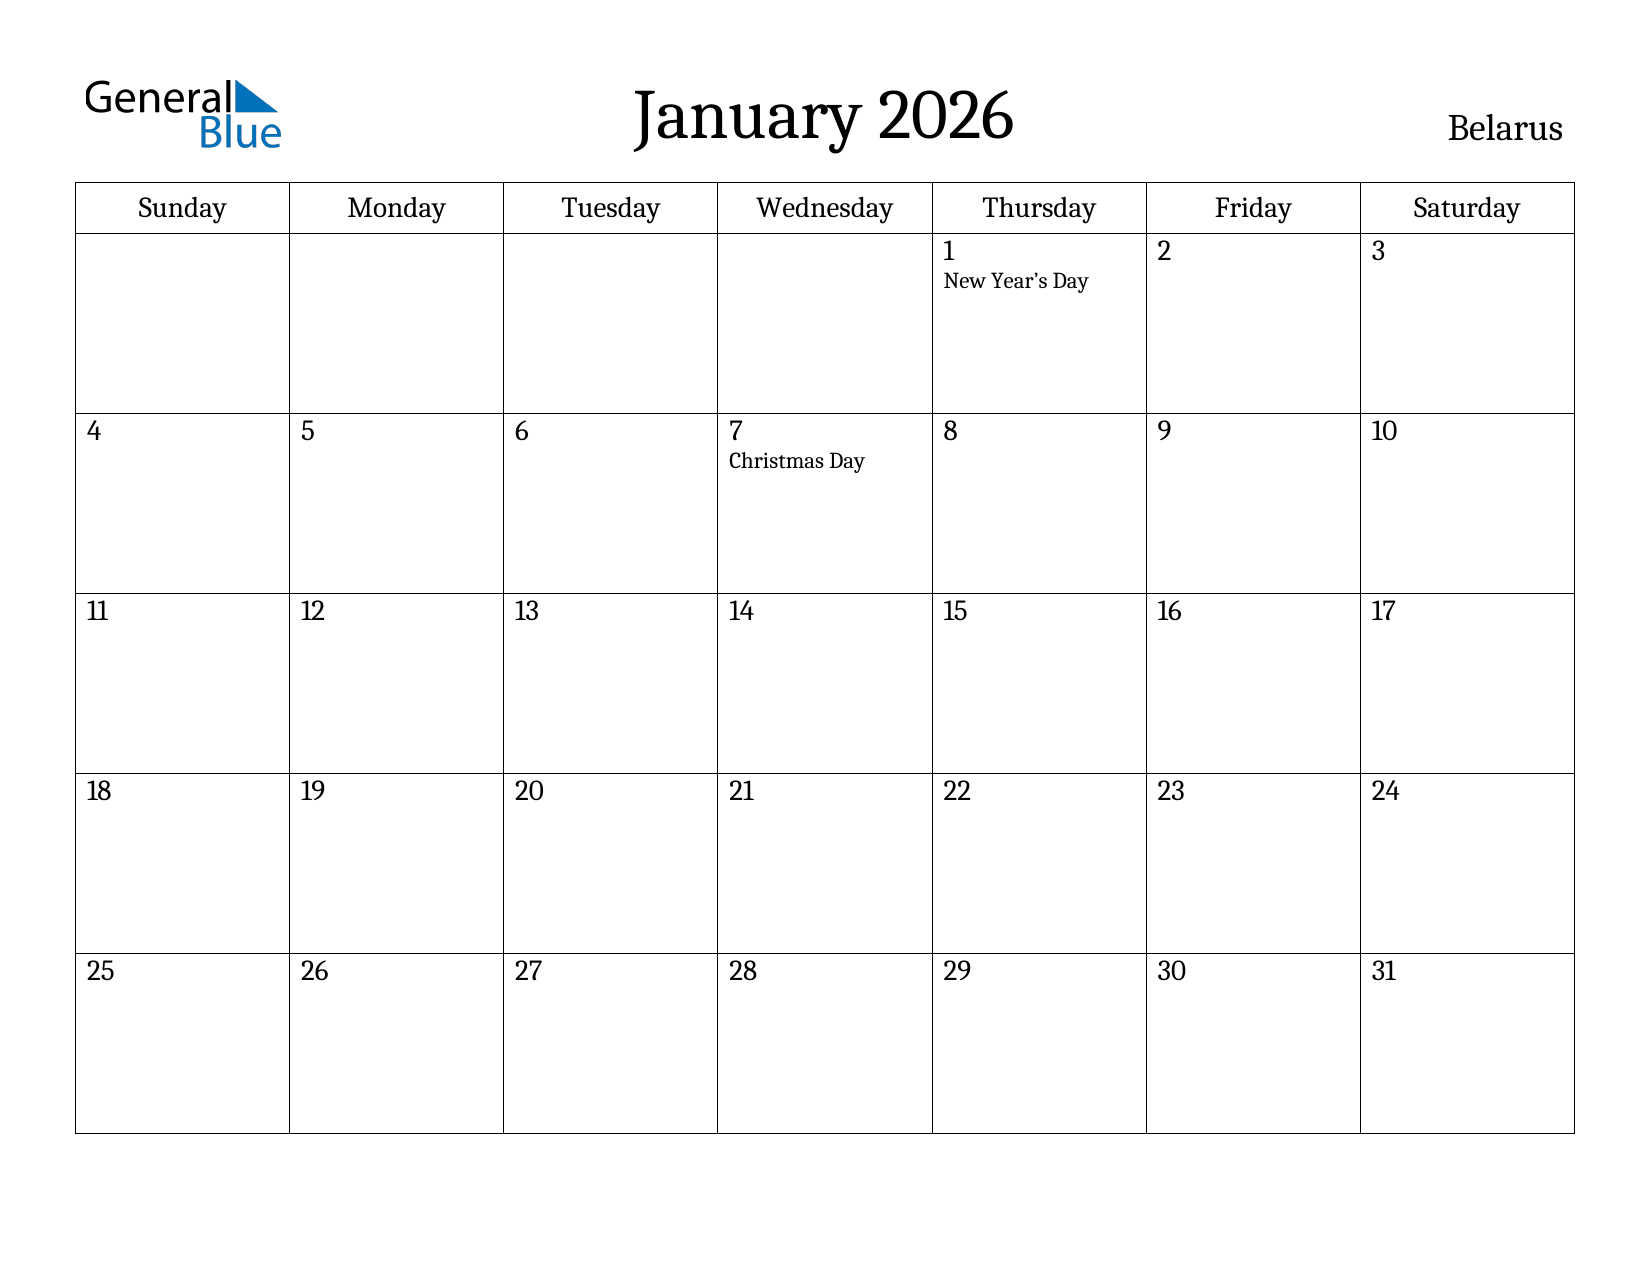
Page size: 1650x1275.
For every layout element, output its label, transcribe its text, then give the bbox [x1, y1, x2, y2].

table_cell [290, 448, 503, 593]
table_cell [290, 808, 503, 953]
table_cell [718, 267, 932, 413]
table_cell [1361, 267, 1574, 413]
table_cell [1361, 808, 1574, 953]
table_cell Sunday [76, 183, 289, 233]
table_cell Monday [290, 183, 503, 233]
table_cell 20 [504, 774, 717, 807]
table_cell [504, 234, 717, 267]
table_cell [76, 808, 289, 953]
table_cell [76, 988, 289, 1133]
table_cell [933, 627, 1146, 773]
table_cell 2 [1147, 234, 1360, 267]
table_cell 31 [1361, 954, 1574, 987]
table_cell 10 [1361, 414, 1574, 447]
table_cell 21 [718, 774, 932, 807]
table_cell [718, 627, 932, 773]
table_cell [1147, 988, 1360, 1133]
table_cell [933, 448, 1146, 593]
table_cell [718, 808, 932, 953]
table_cell 1 [933, 234, 1146, 267]
table_cell 17 [1361, 594, 1574, 627]
table_cell Thursday [933, 183, 1146, 233]
table_cell 15 [933, 594, 1146, 627]
table_header Belarus [1146, 75, 1574, 182]
table_cell New Year’s Day [933, 267, 1146, 413]
table_cell [290, 627, 503, 773]
table_cell 16 [1147, 594, 1360, 627]
table_cell [504, 267, 717, 413]
table_cell [504, 448, 717, 593]
table_cell Christmas Day [718, 448, 932, 593]
table_cell [76, 267, 289, 413]
table_cell [290, 234, 503, 267]
table_cell 11 [76, 594, 289, 627]
table_cell [1147, 627, 1360, 773]
table_cell 12 [290, 594, 503, 627]
table_cell 4 [76, 414, 289, 447]
table_cell 19 [290, 774, 503, 807]
table_cell [1361, 627, 1574, 773]
table_cell [76, 234, 289, 267]
table_cell [504, 627, 717, 773]
table_cell 26 [290, 954, 503, 987]
table_cell [290, 267, 503, 413]
table_cell Tuesday [504, 183, 717, 233]
table_cell [1147, 808, 1360, 953]
table_cell 29 [933, 954, 1146, 987]
table_cell [933, 988, 1146, 1133]
table_header January 2026 [504, 75, 1146, 182]
table_cell [718, 988, 932, 1133]
table_cell [1361, 988, 1574, 1133]
table_cell [504, 808, 717, 953]
table_cell 22 [933, 774, 1146, 807]
table_cell 3 [1361, 234, 1574, 267]
table_cell 27 [504, 954, 717, 987]
table_cell 6 [504, 414, 717, 447]
table_cell 13 [504, 594, 717, 627]
table_cell Saturday [1361, 183, 1574, 233]
table_cell [933, 808, 1146, 953]
table_cell 7 [718, 414, 932, 447]
table_cell Wednesday [718, 183, 932, 233]
table_cell 23 [1147, 774, 1360, 807]
table_cell 24 [1361, 774, 1574, 807]
table_cell [1361, 448, 1574, 593]
table_cell [1147, 267, 1360, 413]
picture [86, 80, 281, 148]
table_cell 5 [290, 414, 503, 447]
table_cell [718, 234, 932, 267]
table_cell 9 [1147, 414, 1360, 447]
table_cell [1147, 448, 1360, 593]
table_cell [504, 988, 717, 1133]
table_cell 8 [933, 414, 1146, 447]
table_cell [76, 627, 289, 773]
table_cell [76, 448, 289, 593]
table_header [76, 75, 503, 182]
table_cell [290, 988, 503, 1133]
table_cell 28 [718, 954, 932, 987]
table_cell 30 [1147, 954, 1360, 987]
table_cell Friday [1147, 183, 1360, 233]
table_cell 18 [76, 774, 289, 807]
table_cell 25 [76, 954, 289, 987]
table_cell 14 [718, 594, 932, 627]
